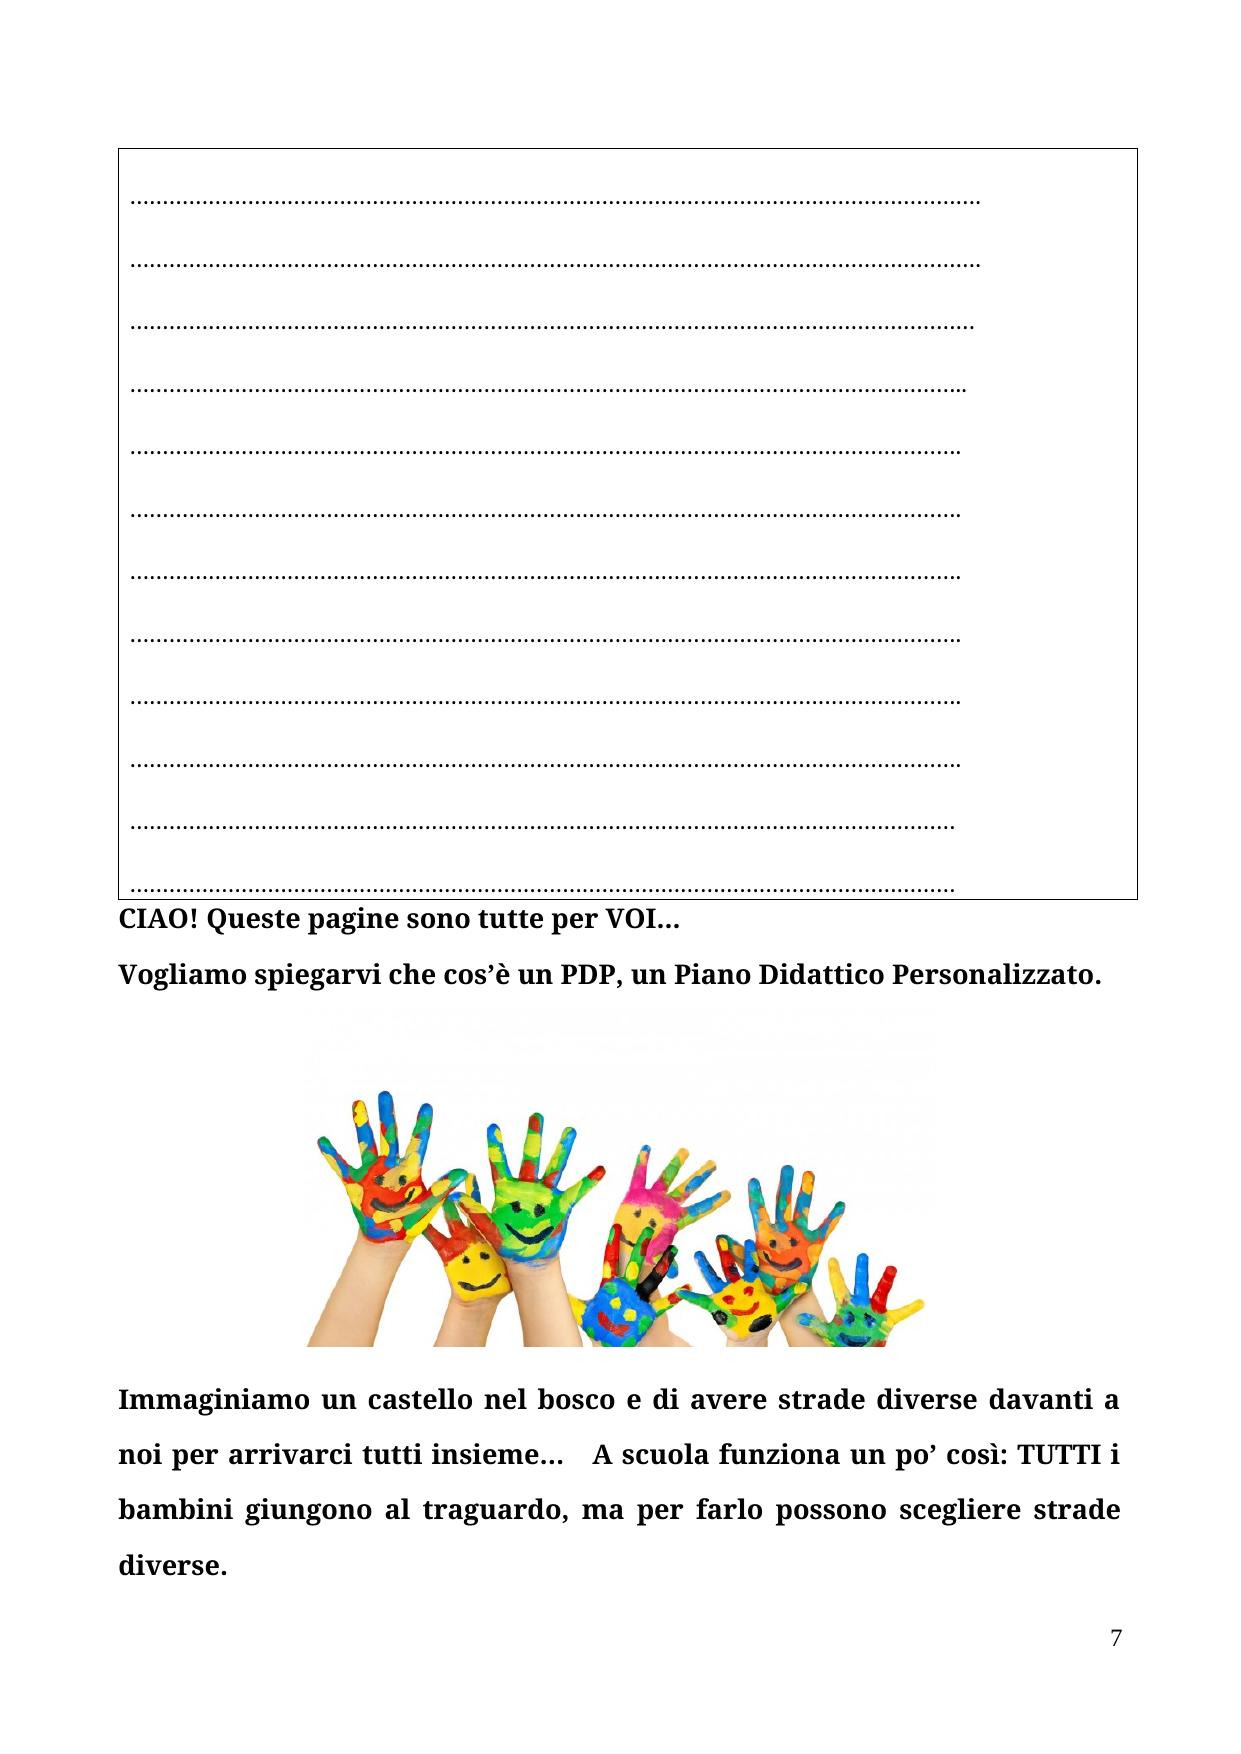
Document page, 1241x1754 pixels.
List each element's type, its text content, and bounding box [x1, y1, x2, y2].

text CIAO! Queste pagine sono tutte per VOI... [118, 900, 1122, 937]
text Immaginiamo un castello nel bosco e di avere strade diverse davanti a noi per arrivarci tutti insieme… A scuola funziona un po’ così: TUTTI i bambini giungono al traguardo, ma per farlo possono scegliere strade diverse. [118, 1380, 1122, 1583]
text Vogliamo spiegarvi che cos’è un PDP, un Piano Didattico Personalizzato. [118, 955, 1122, 992]
picture [304, 1010, 936, 1347]
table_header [119, 149, 1137, 899]
